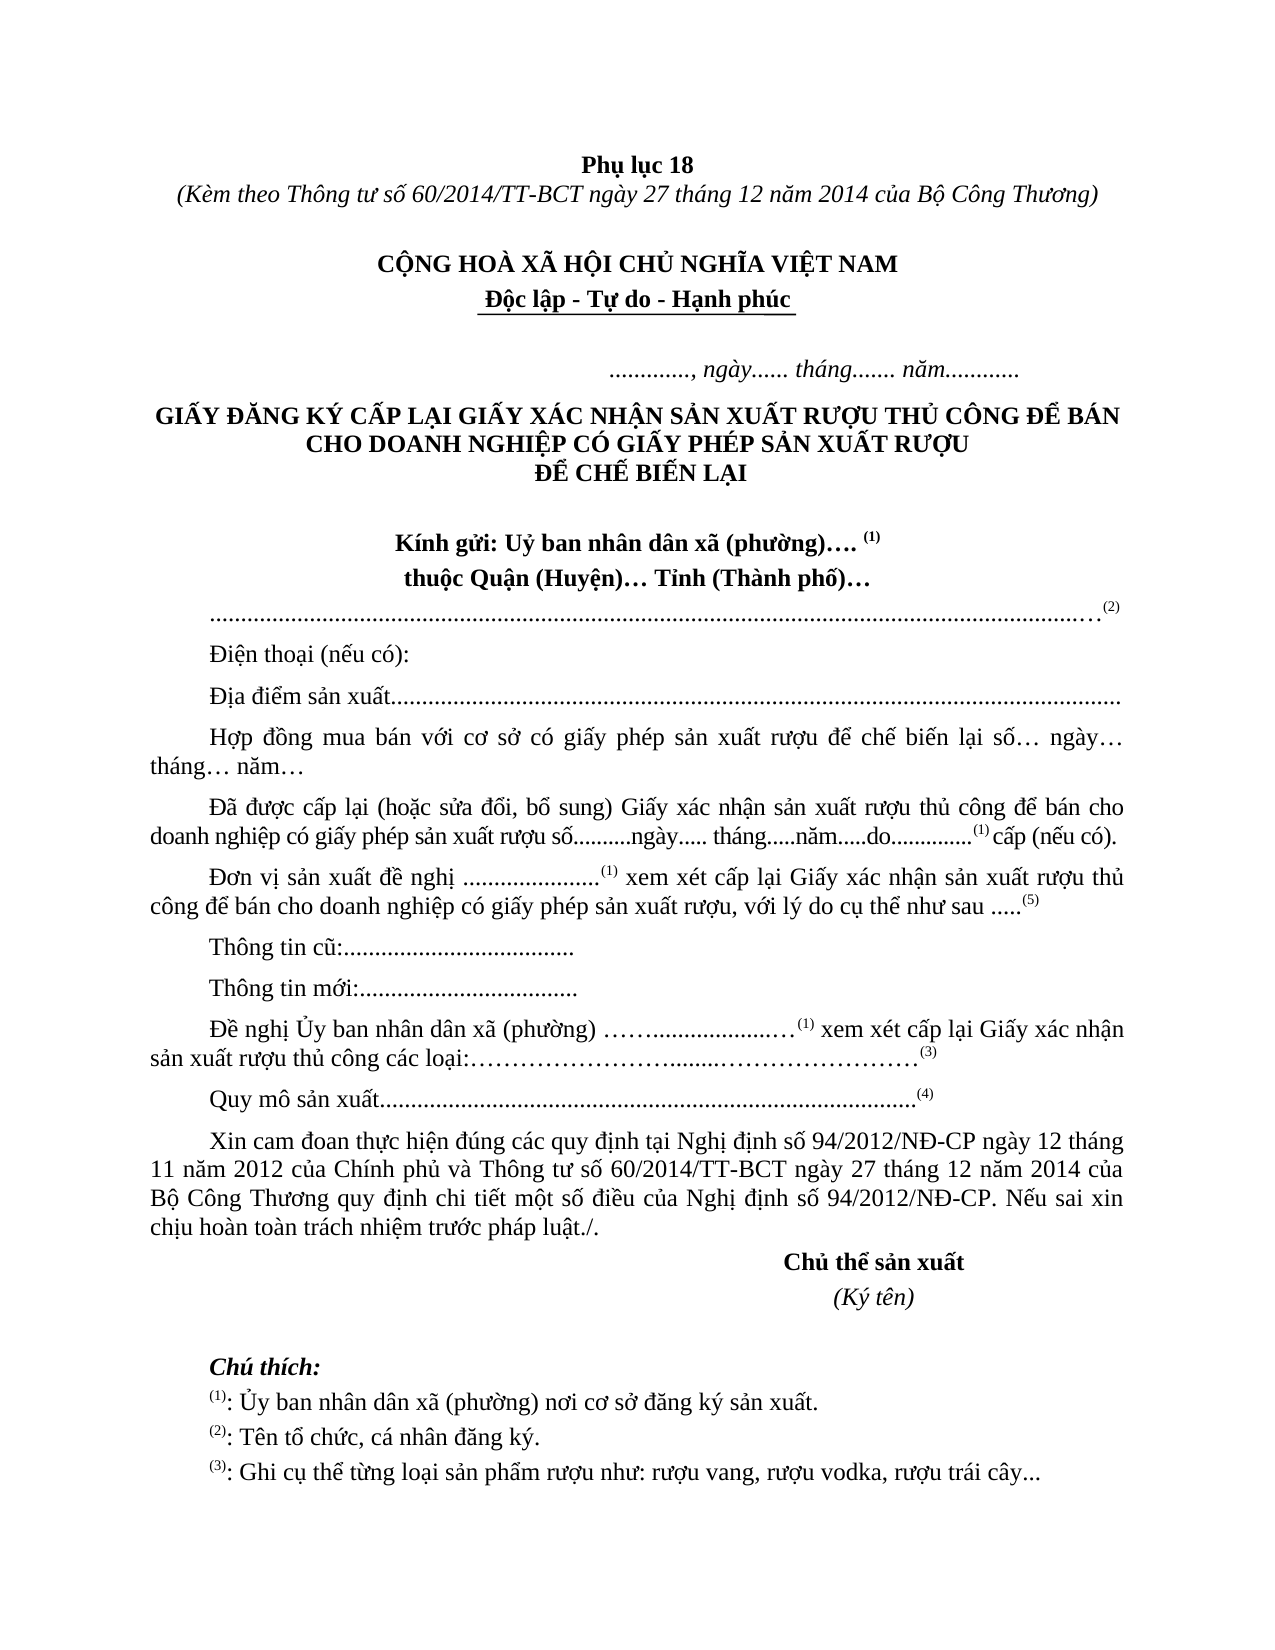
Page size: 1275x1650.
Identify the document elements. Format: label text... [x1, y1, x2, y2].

text Địa điểm sản xuất..................................................................................................................... [150, 681, 1125, 709]
text Phụ lục 18 [150, 150, 1125, 179]
text Đã được cấp lại (hoặc sửa đổi, bổ sung) Giấy xác nhận sản xuất rượu thủ công để bán cho doanh nghiệp có giấy phép sản xuất rượu số..........ngày..... tháng.....năm.....do..............(1) cấp (nếu có). [150, 792, 1125, 849]
text Chủ thể sản xuất [622, 1247, 1125, 1276]
text Thông tin cũ:..................................... [150, 932, 1125, 961]
text (1): Ủy ban nhân dân xã (phường) nơi cơ sở đăng ký sản xuất. [150, 1387, 1140, 1416]
text Đề nghị Ủy ban nhân dân xã (phường) ……...................…(1) xem xét cấp lại Giấy xác nhận sản xuất rượu thủ công các loại:……………………........……………………(3) [150, 1014, 1125, 1072]
text CỘNG HOÀ XÃ HỘI CHỦ NGHĨA VIỆT NAM [150, 249, 1125, 277]
text ............., ngày...... tháng....... năm............ [150, 354, 1125, 382]
text Kính gửi: Uỷ ban nhân dân xã (phường)…. (1) [150, 528, 1125, 557]
text Điện thoại (nếu có): [206, 639, 1125, 668]
text Thông tin mới:................................... [150, 973, 1125, 1002]
text ...........................................................................................................................................…(2) [150, 598, 1125, 627]
text thuộc Quận (Huyện)… Tỉnh (Thành phố)… [150, 563, 1125, 592]
text Hợp đồng mua bán với cơ sở có giấy phép sản xuất rượu để chế biến lại số… ngày… tháng… năm… [150, 722, 1125, 779]
text (3): Ghi cụ thể từng loại sản phẩm rượu như: rượu vang, rượu vodka, rượu trái cây... [150, 1457, 1140, 1486]
text Quy mô sản xuất......................................................................................(4) [150, 1084, 1125, 1113]
text (2): Tên tổ chức, cá nhân đăng ký. [150, 1422, 1140, 1451]
text GIẤY ĐĂNG KÝ CẤP LẠI GIẤY XÁC NHẬN SẢN XUẤT RƯỢU THỦ CÔNG ĐỂ BÁN CHO DOANH NGHIỆP CÓ GIẤY PHÉP SẢN XUẤT RƯỢU [150, 401, 1125, 458]
text Chú thích: [150, 1352, 1140, 1381]
text ĐỂ CHẾ BIẾN LẠI [150, 458, 1125, 487]
text Độc lập - Tự do - Hạnh phúc [150, 284, 1125, 312]
text Đơn vị sản xuất đề nghị ......................(1) xem xét cấp lại Giấy xác nhận sản xuất rượu thủ công để bán cho doanh nghiệp có giấy phép sản xuất rượu, với lý do cụ thể như sau .....(5) [150, 862, 1125, 919]
text Xin cam đoan thực hiện đúng các quy định tại Nghị định số 94/2012/NĐ-CP ngày 12 tháng 11 năm 2012 của Chính phủ và Thông tư số 60/2014/TT-BCT ngày 27 tháng 12 năm 2014 của Bộ Công Thương quy định chi tiết một số điều của Nghị định số 94/2012/NĐ-CP. Nếu sai xin chịu hoàn toàn trách nhiệm trước pháp luật./. [150, 1126, 1125, 1241]
text (Kèm theo Thông tư số 60/2014/TT-BCT ngày 27 tháng 12 năm 2014 của Bộ Công Thương) [150, 179, 1125, 207]
text (Ký tên) [622, 1282, 1125, 1311]
